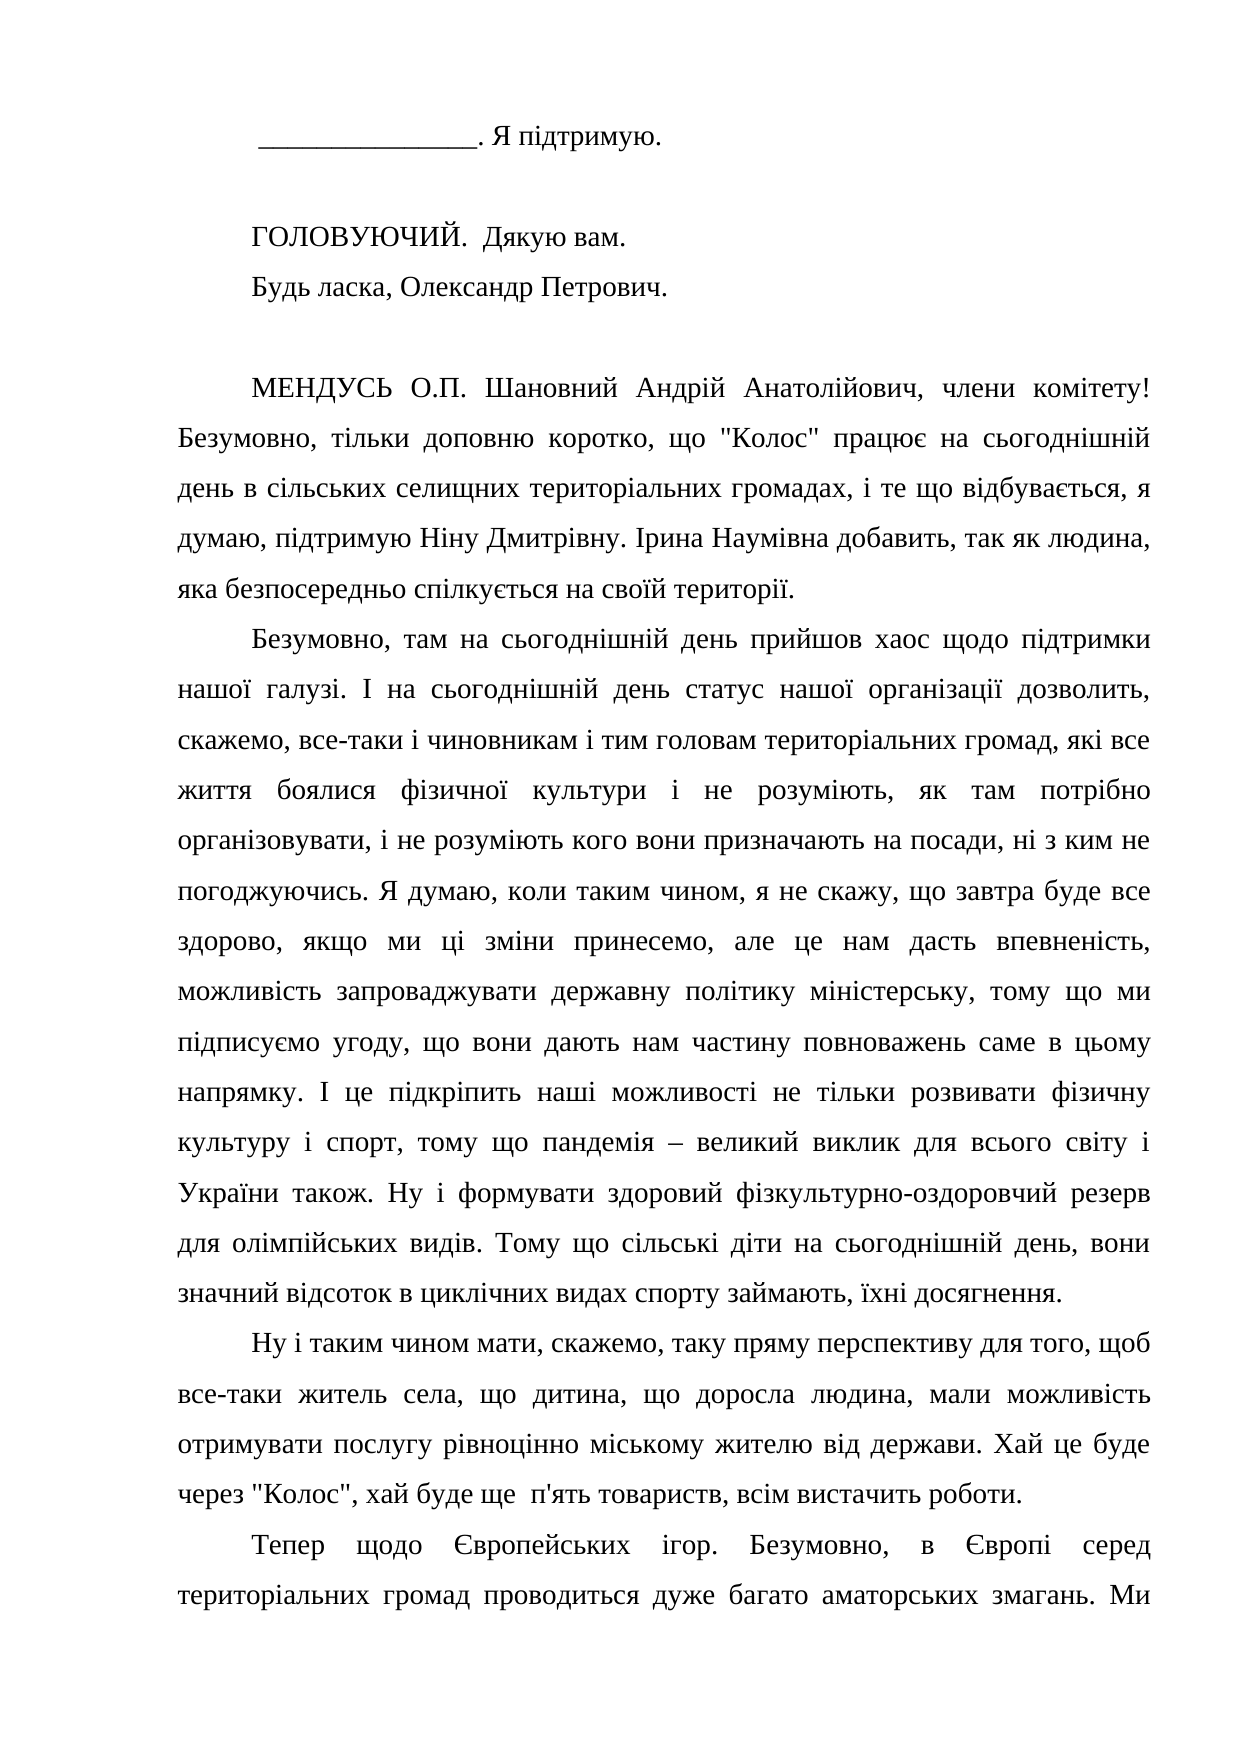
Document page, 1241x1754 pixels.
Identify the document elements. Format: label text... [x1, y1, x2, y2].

text Будь ласка, Олександр Петрович. [177, 269, 1152, 303]
text Ну і таким чином мати, скажемо, таку пряму перспективу для того, щоб все-таки житель села, що дитина, що доросла людина, мали можливість отримувати послугу рівноцінно міському жителю від держави. Хай це буде через "Колос", хай буде ще п'ять товариств, всім вистачить роботи. [177, 1326, 1152, 1510]
text МЕНДУСЬ О.П. Шановний Андрій Анатолійович, члени комітету! Безумовно, тільки доповню коротко, що "Колос" працює на сьогоднішній день в сільських селищних територіальних громадах, і те що відбувається, я думаю, підтримую Ніну Дмитрівну. Ірина Наумівна добавить, так як людина, яка безпосередньо спілкується на своїй території. [177, 370, 1152, 604]
text ГОЛОВУЮЧИЙ. Дякую вам. [177, 219, 1152, 252]
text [177, 1527, 1152, 1611]
text _______________. Я підтримую. [177, 118, 1152, 152]
text Безумовно, там на сьогоднішній день прийшов хаос щодо підтримки нашої галузі. І на сьогоднішній день статус нашої організації дозволить, скажемо, все-таки і чиновникам і тим головам територіальних громад, які все життя боялися фізичної культури і не розуміють, як там потрібно організовувати, і не розуміють кого вони призначають на посади, ні з ким не погоджуючись. Я думаю, коли таким чином, я не скажу, що завтра буде все здорово, якщо ми ці зміни принесемо, але це нам дасть впевненість, можливість запроваджувати державну політику міністерську, тому що ми підписуємо угоду, що вони дають нам частину повноважень саме в цьому напрямку. І це підкріпить наші можливості не тільки розвивати фізичну культуру і спорт, тому що пандемія – великий виклик для всього світу і України також. Ну і формувати здоровий фізкультурно-оздоровчий резерв для олімпійських видів. Тому що сільські діти на сьогоднішній день, вони значний відсоток в циклічних видах спорту займають, їхні досягнення. [177, 621, 1152, 1309]
